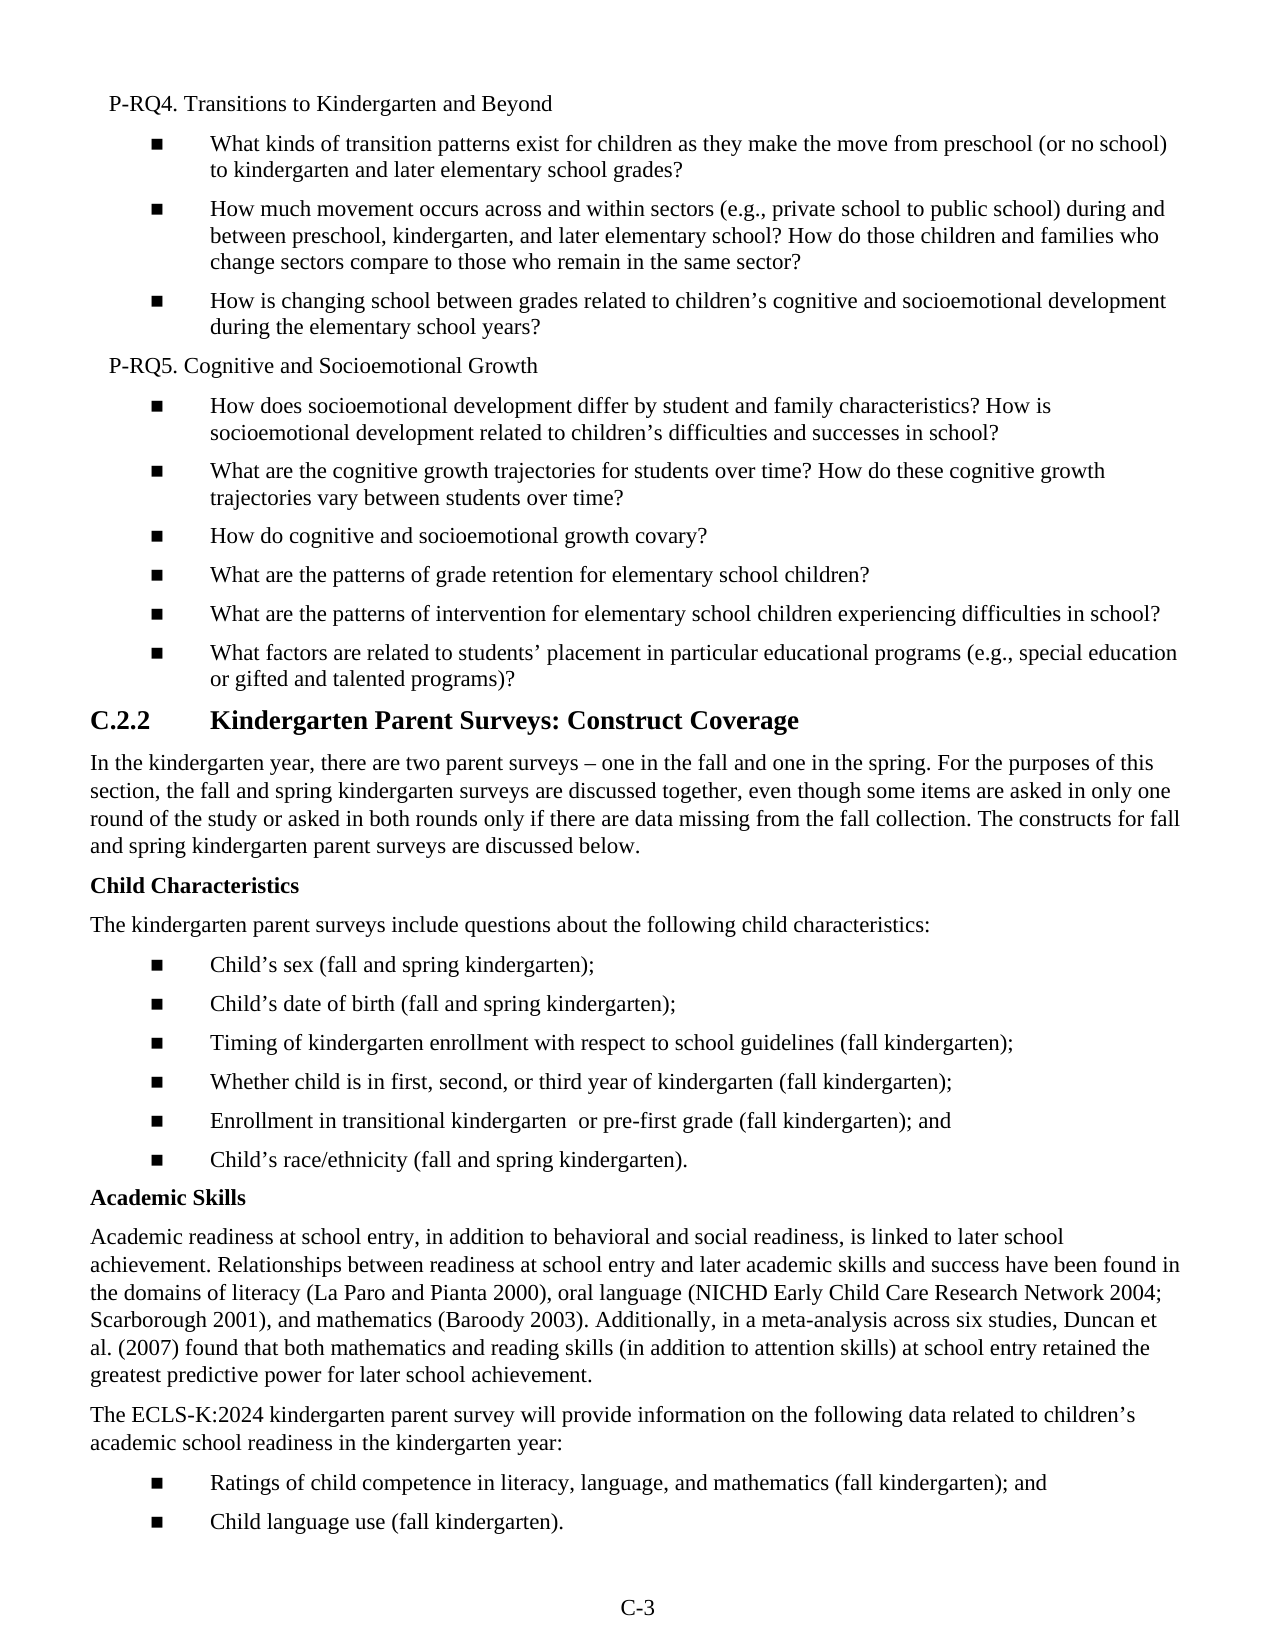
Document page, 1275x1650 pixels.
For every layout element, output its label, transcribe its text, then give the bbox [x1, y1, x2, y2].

text P-RQ4. Transitions to Kindergarten and Beyond [109, 90, 1185, 116]
text How do cognitive and socioemotional growth covary? [150, 523, 1185, 549]
text Enrollment in transitional kindergarten or pre-first grade (fall kindergarten); and [150, 1107, 1185, 1133]
subtitle Academic Skills [90, 1184, 1185, 1211]
text What are the patterns of intervention for elementary school children experiencing difficulties in school? [150, 600, 1185, 627]
text Child language use (fall kindergarten). [150, 1508, 1185, 1534]
text How does socioemotional development differ by student and family characteristics? How is socioemotional development related to children’s difficulties and successes in school? [150, 392, 1185, 445]
subtitle Child Characteristics [90, 872, 1185, 899]
text How much movement occurs across and within sectors (e.g., private school to public school) during and between preschool, kindergarten, and later elementary school? How do those children and families who change sectors compare to those who remain in the same sector? [150, 195, 1185, 274]
text What are the patterns of grade retention for elementary school children? [150, 561, 1185, 588]
subtitle C.2.2 Kindergarten Parent Surveys: Construct Coverage [90, 704, 1185, 736]
text The kindergarten parent surveys include questions about the following child characteristics: [90, 911, 1185, 938]
text Timing of kindergarten enrollment with respect to school guidelines (fall kindergarten); [150, 1029, 1185, 1055]
text What are the cognitive growth trajectories for students over time? How do these cognitive growth trajectories vary between students over time? [150, 457, 1185, 510]
text Ratings of child competence in literacy, language, and mathematics (fall kindergarten); and [150, 1469, 1185, 1496]
text What factors are related to students’ placement in particular educational programs (e.g., special education or gifted and talented programs)? [150, 639, 1185, 692]
text Child’s sex (fall and spring kindergarten); [150, 951, 1185, 978]
text Child’s race/ethnicity (fall and spring kindergarten). [150, 1146, 1185, 1172]
text Whether child is in first, second, or third year of kindergarten (fall kindergarten); [150, 1068, 1185, 1094]
text In the kindergarten year, there are two parent surveys – one in the fall and one in the spring. For the purposes of this section, the fall and spring kindergarten surveys are discussed together, even though some items are asked in only one round of the study or asked in both rounds only if there are data missing from the fall collection. The constructs for fall and spring kindergarten parent surveys are discussed below. [90, 749, 1185, 859]
text P-RQ5. Cognitive and Socioemotional Growth [109, 352, 1185, 378]
text The ECLS-K:2024 kindergarten parent survey will provide information on the following data related to children’s academic school readiness in the kindergarten year: [90, 1401, 1185, 1455]
text What kinds of transition patterns exist for children as they make the move from preschool (or no school) to kindergarten and later elementary school grades? [150, 130, 1185, 183]
text How is changing school between grades related to children’s cognitive and socioemotional development during the elementary school years? [150, 287, 1185, 339]
text Academic readiness at school entry, in addition to behavioral and social readiness, is linked to later school achievement. Relationships between readiness at school entry and later academic skills and success have been found in the domains of literacy (La Paro and Pianta 2000), oral language (NICHD Early Child Care Research Network 2004; Scarborough 2001), and mathematics (Baroody 2003). Additionally, in a meta-analysis across six studies, Duncan et al. (2007) found that both mathematics and reading skills (in addition to attention skills) at school entry retained the greatest predictive power for later school achievement. [90, 1223, 1185, 1388]
text Child’s date of birth (fall and spring kindergarten); [150, 990, 1185, 1017]
